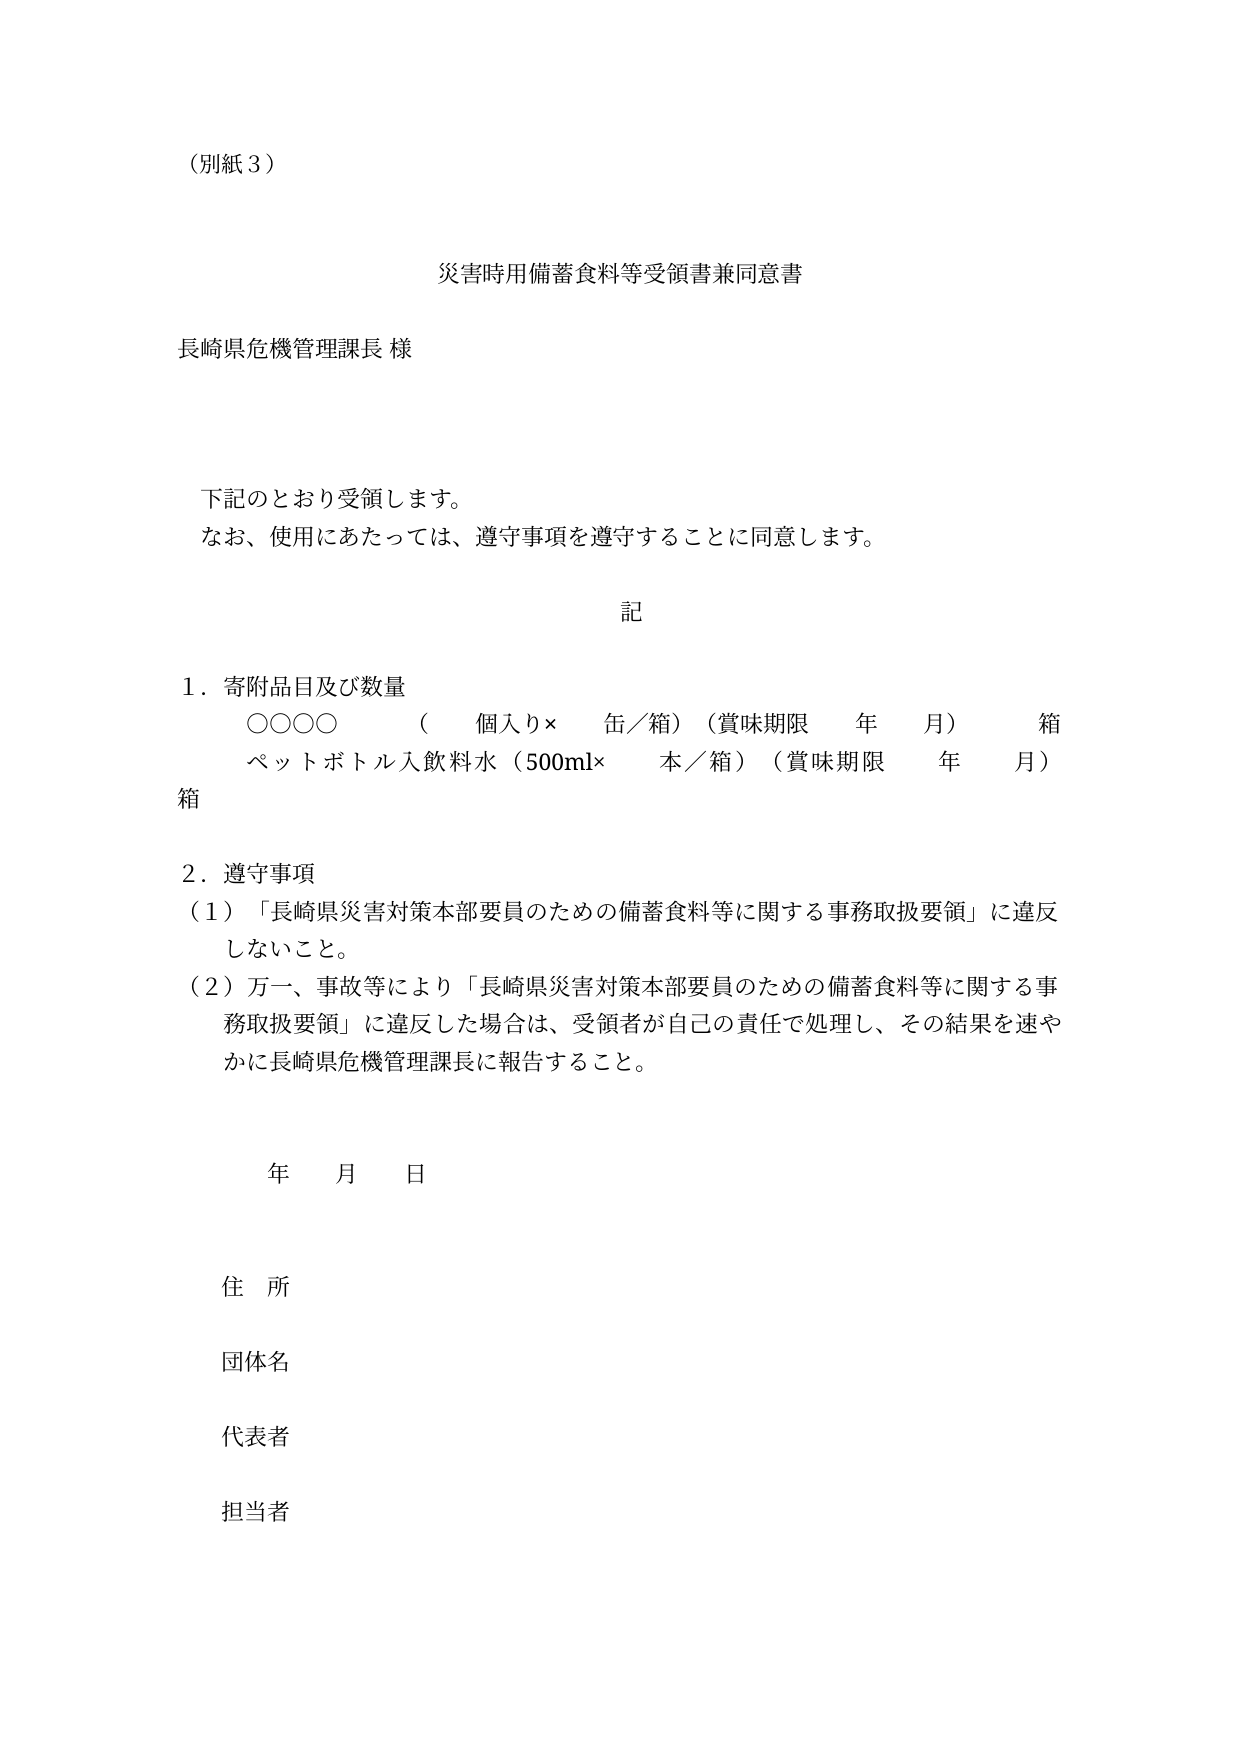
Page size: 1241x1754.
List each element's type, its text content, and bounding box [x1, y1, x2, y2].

text 記 [177, 592, 1063, 629]
text １．寄附品目及び数量 [177, 667, 1063, 704]
text 災害時用備蓄食料等受領書兼同意書 [177, 254, 1063, 292]
text 下記のとおり受領します。 [177, 479, 1063, 517]
text （１）「長崎県災害対策本部要員のための備蓄食料等に関する事務取扱要領」に違反しないこと。 [177, 892, 1063, 967]
text 代表者 [221, 1417, 1063, 1454]
text 長崎県危機管理課長 様 [177, 329, 1063, 367]
text 年 月 日 [221, 1154, 1063, 1192]
text ○○○○ （ 個入り× 缶／箱）（賞味期限 年 月） 箱 [177, 704, 1063, 742]
text 団体名 [221, 1342, 1063, 1379]
text なお、使用にあたっては、遵守事項を遵守することに同意します。 [177, 517, 1063, 554]
text ペットボトル入飲料水（500ml× 本／箱）（賞味期限 年 月） 箱 [177, 742, 1063, 817]
text ２．遵守事項 [177, 854, 1063, 892]
text （２）万一、事故等により「長崎県災害対策本部要員のための備蓄食料等に関する事務取扱要領」に違反した場合は、受領者が自己の責任で処理し、その結果を速やかに長崎県危機管理課長に報告すること。 [177, 967, 1063, 1079]
text 住 所 [221, 1267, 1063, 1304]
text 担当者 [221, 1492, 1063, 1529]
